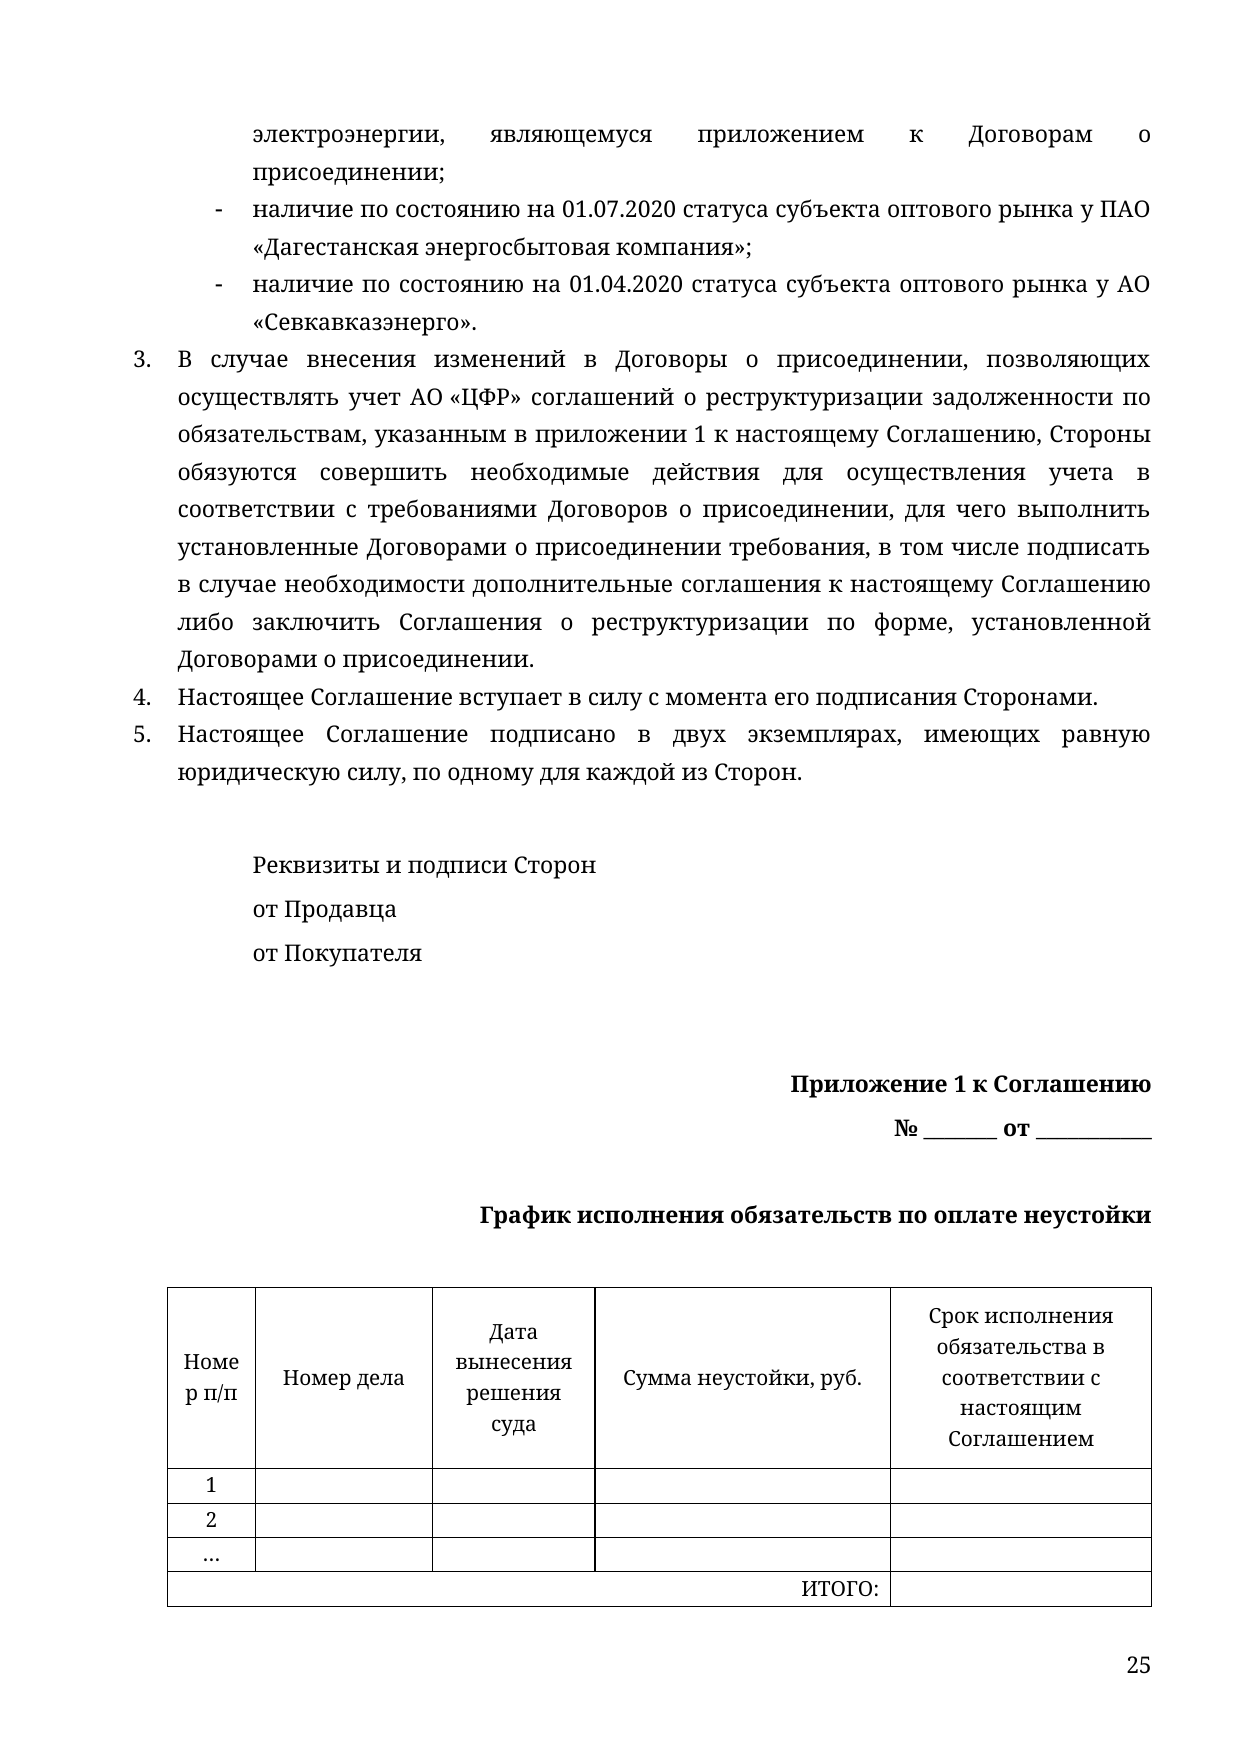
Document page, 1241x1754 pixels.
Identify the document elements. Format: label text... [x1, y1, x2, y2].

table_cell [891, 1504, 1151, 1537]
table_cell [596, 1469, 890, 1502]
table_cell ИТОГО: [168, 1572, 890, 1606]
text от Покупателя [252, 937, 1226, 968]
list наличие по состоянию на 01.04.2020 статуса субъекта оптового рынка у АО «Севкавказэнерго». [215, 268, 1152, 337]
table_cell [891, 1538, 1151, 1571]
table_cell … [168, 1538, 255, 1571]
table_cell [433, 1538, 594, 1571]
list наличие по состоянию на 01.07.2020 статуса субъекта оптового рынка у ПАО «Дагестанская энергосбытовая компания»; [215, 193, 1152, 262]
table_cell 1 [168, 1469, 255, 1502]
table_cell 2 [168, 1504, 255, 1537]
subtitle № _______ от ___________ [213, 1112, 1152, 1143]
text от Продавца [252, 893, 1226, 924]
table_header Сумма неустойки, руб. [596, 1288, 890, 1468]
table_cell [596, 1538, 890, 1571]
table_cell [256, 1538, 432, 1571]
table_cell [891, 1572, 1151, 1606]
list Настоящее Соглашение вступает в силу с момента его подписания Сторонами. [133, 681, 1152, 712]
table_cell [433, 1469, 594, 1502]
table_cell [256, 1504, 432, 1537]
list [215, 118, 1152, 187]
subtitle Приложение 1 к Соглашению [213, 1068, 1152, 1099]
table_header Дата вынесения решения суда [433, 1288, 594, 1468]
table_cell [891, 1469, 1151, 1502]
table_header Срок исполнения обязательства в соответствии с настоящим Соглашением [891, 1288, 1151, 1468]
subtitle График исполнения обязательств по оплате неустойки [213, 1199, 1152, 1231]
list В случае внесения изменений в Договоры о присоединении, позволяющих осуществлять учет АО «ЦФР» соглашений о реструктуризации задолженности по обязательствам, указанным в приложении 1 к настоящему Соглашению, Стороны обязуются совершить необходимые действия для осуществления учета в соответствии с требованиями Договоров о присоединении, для чего выполнить установленные Договорами о присоединении требования, в том числе подписать в случае необходимости дополнительные соглашения к настоящему Соглашению либо заключить Соглашения о реструктуризации по форме, установленной Договорами о присоединении. [133, 343, 1152, 674]
text Реквизиты и подписи Сторон [252, 849, 1226, 881]
list Настоящее Соглашение подписано в двух экземплярах, имеющих равную юридическую силу, по одному для каждой из Сторон. [133, 718, 1152, 787]
table_header Номер п/п [168, 1288, 255, 1468]
table_cell [596, 1504, 890, 1537]
table_cell [256, 1469, 432, 1502]
table_header Номер дела [256, 1288, 432, 1468]
table_cell [433, 1504, 594, 1537]
